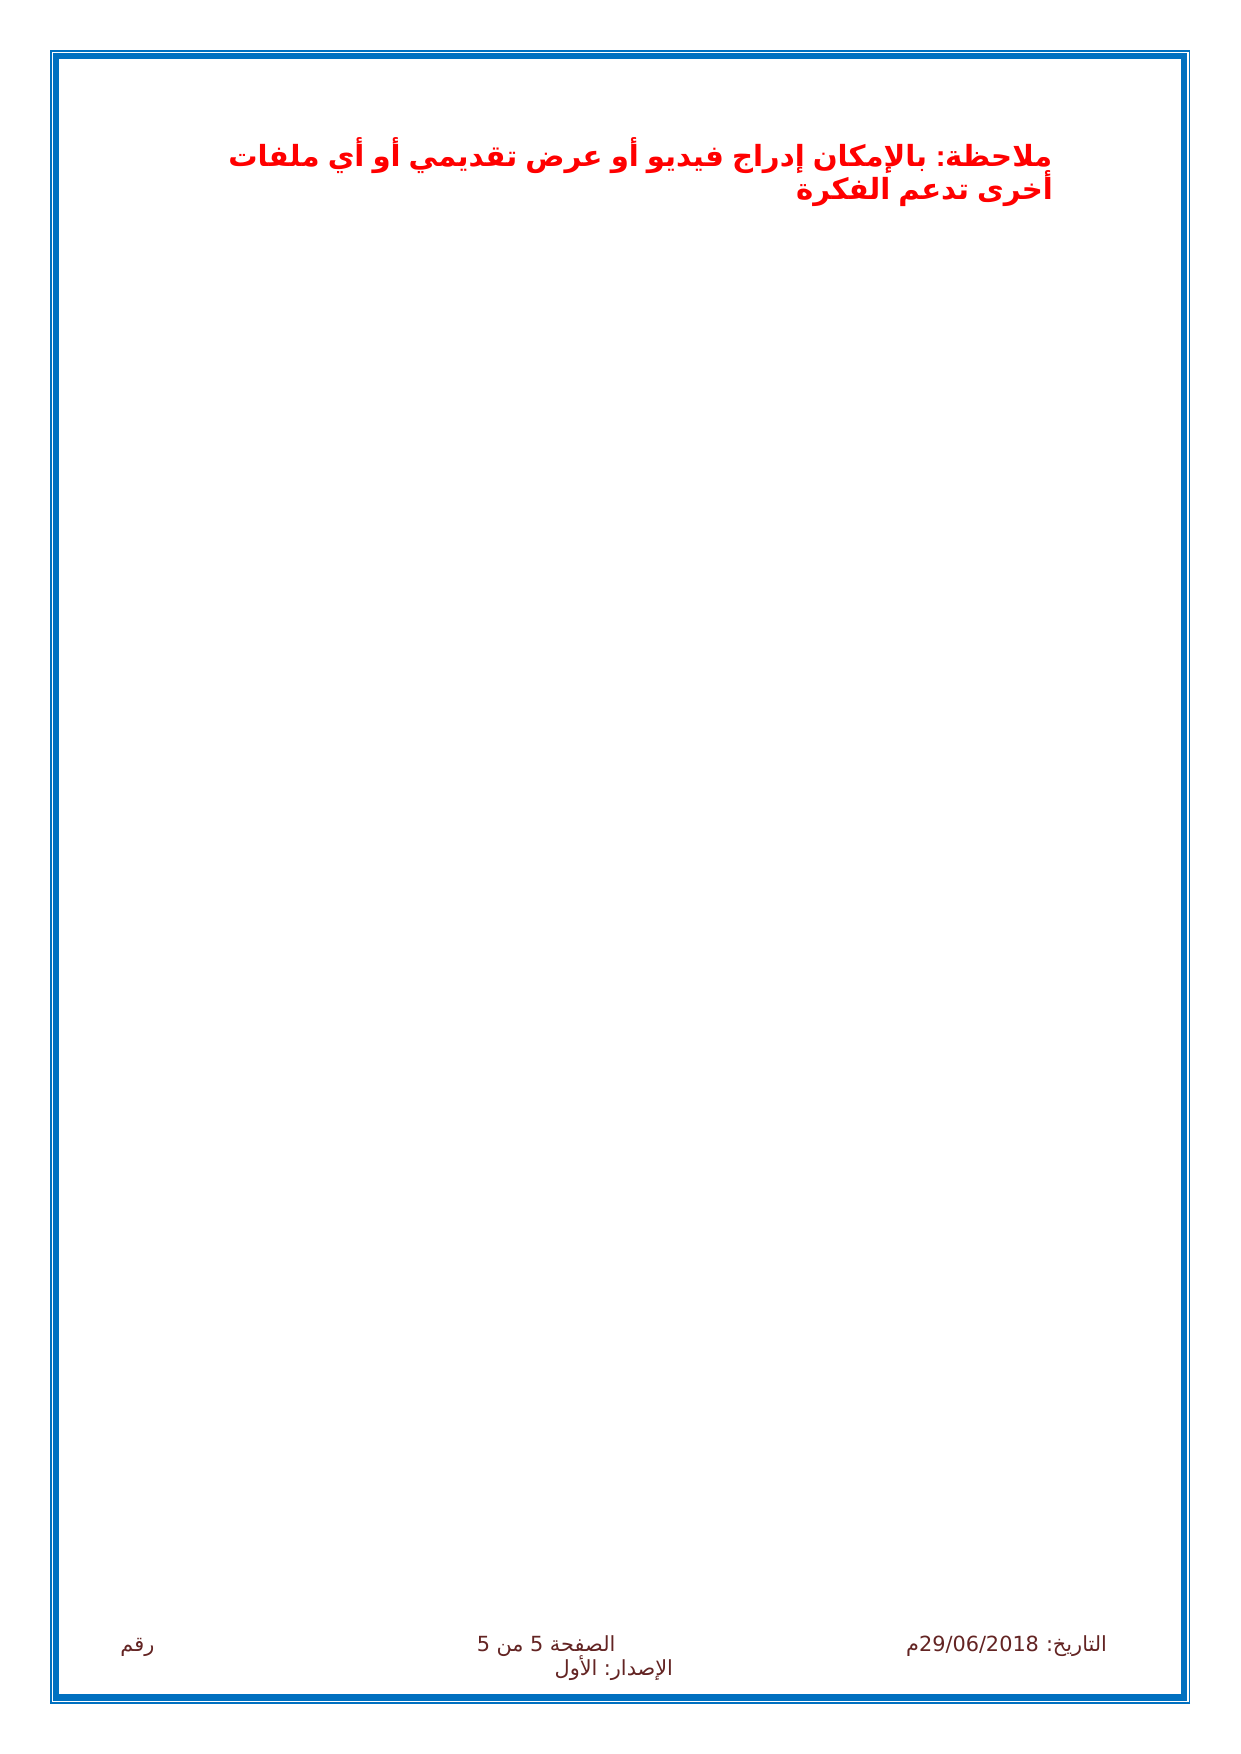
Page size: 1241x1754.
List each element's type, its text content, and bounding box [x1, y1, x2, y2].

text ملاحظة: بالإمكان إدراج فيديو أو عرض تقديمي أو أي ملفات أخرى تدعم الفكرة [187, 139, 1053, 206]
